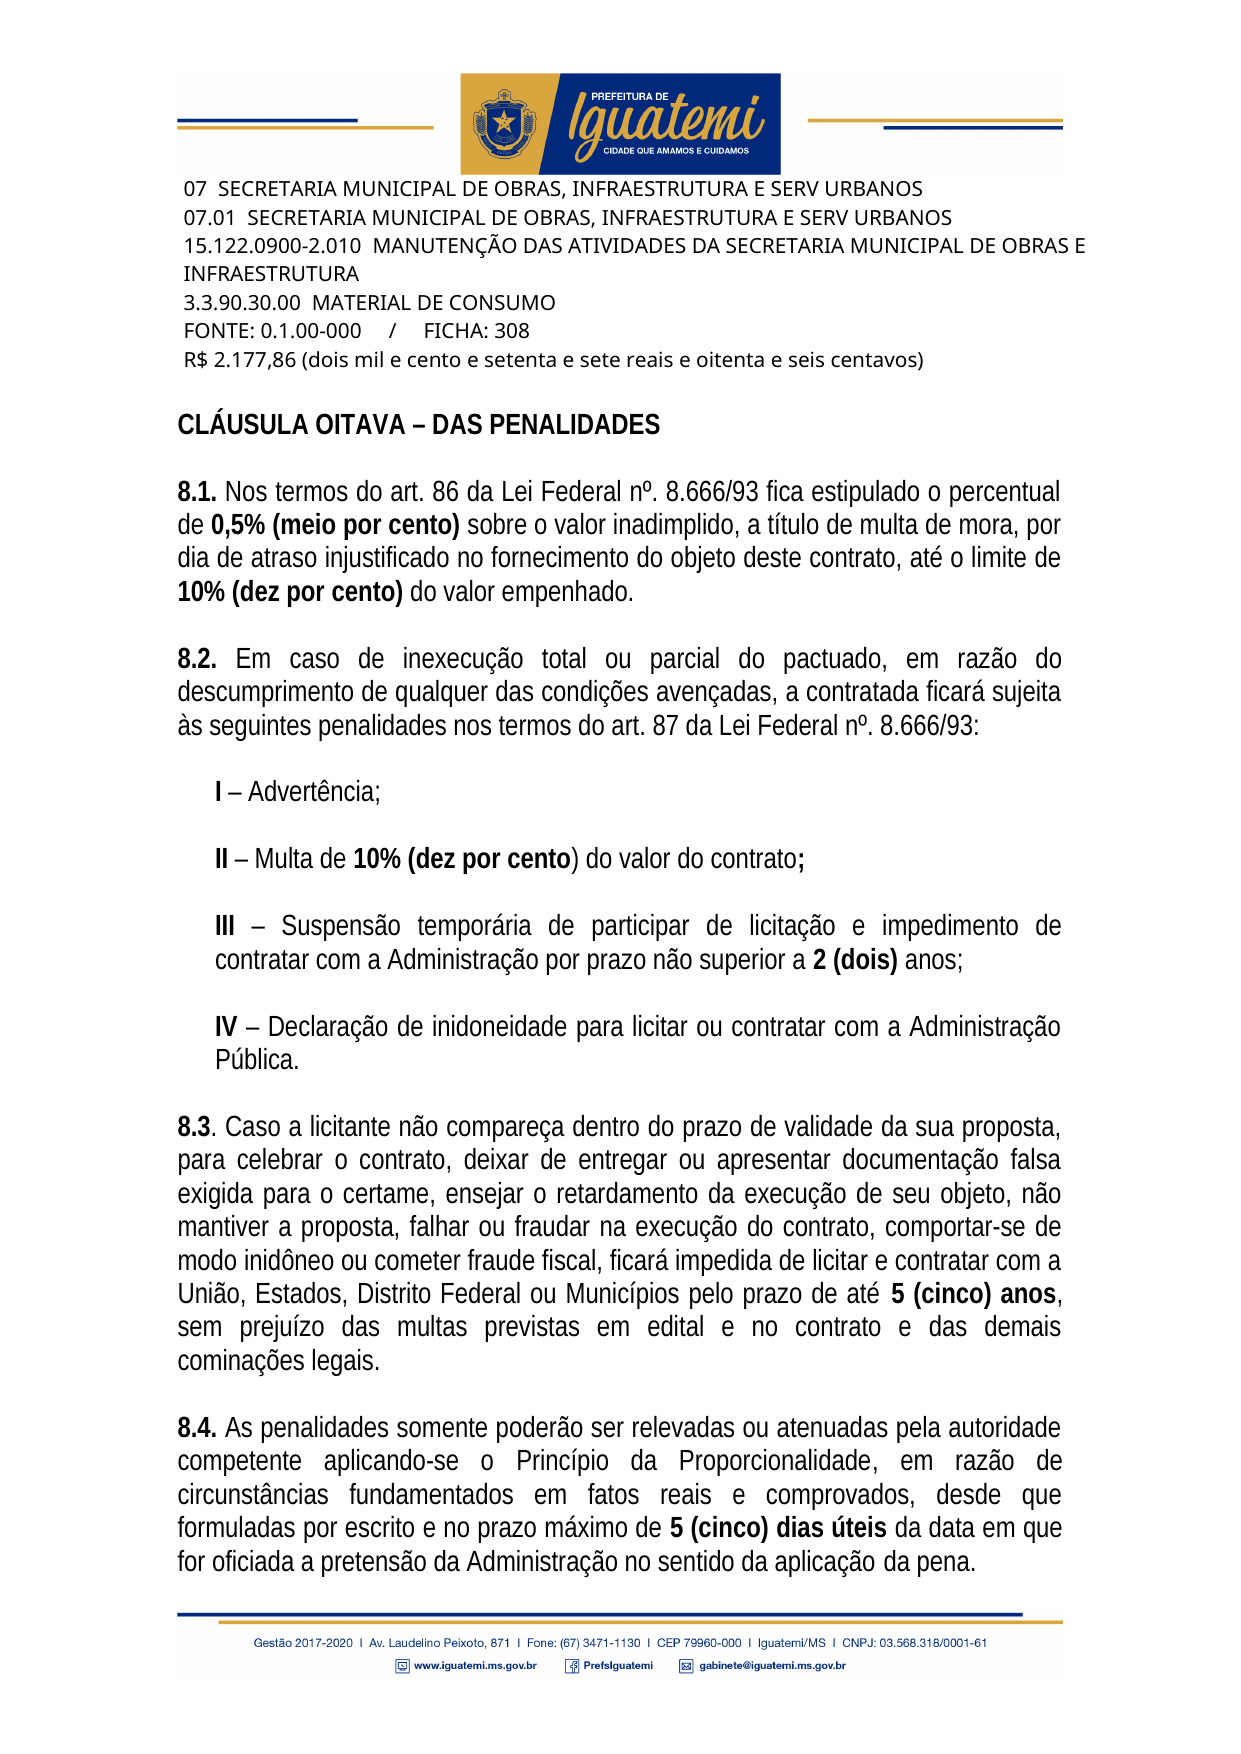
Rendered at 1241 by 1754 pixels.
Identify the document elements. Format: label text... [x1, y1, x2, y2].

text II – Multa de 10% (dez por cento) do valor do contrato; [215, 841, 1063, 875]
text III – Suspensão temporária de participar de licitação e impedimento de contratar com a Administração por prazo não superior a 2 (dois) anos; [215, 908, 1063, 975]
text 8.4. As penalidades somente poderão ser relevadas ou atenuadas pela autoridade competente aplicando-se o Princípio da Proporcionalidade, em razão de circunstâncias fundamentados em fatos reais e comprovados, desde que formuladas por escrito e no prazo máximo de 5 (cinco) dias úteis da data em que for oficiada a pretensão da Administração no sentido da aplicação da pena. [177, 1410, 1063, 1577]
text CLÁUSULA OITAVA – DAS PENALIDADES [177, 407, 1063, 440]
text 8.2. Em caso de inexecução total ou parcial do pactuado, em razão do descumprimento de qualquer das condições avençadas, a contratada ficará sujeita às seguintes penalidades nos termos do art. 87 da Lei Federal nº. 8.666/93: [177, 641, 1063, 741]
picture [177, 73, 1063, 175]
text 8.3. Caso a licitante não compareça dentro do prazo de validade da sua proposta, para celebrar o contrato, deixar de entregar ou apresentar documentação falsa exigida para o certame, ensejar o retardamento da execução de seu objeto, não mantiver a proposta, falhar ou fraudar na execução do contrato, comportar-se de modo inidôneo ou cometer fraude fiscal, ficará impedida de licitar e contratar com a União, Estados, Distrito Federal ou Municípios pelo prazo de até 5 (cinco) anos, sem prejuízo das multas previstas em edital e no contrato e das demais cominações legais. [177, 1109, 1063, 1376]
text I – Advertência; [215, 774, 1063, 808]
text 8.1. Nos termos do art. 86 da Lei Federal nº. 8.666/93 fica estipulado o percentual de 0,5% (meio por cento) sobre o valor inadimplido, a título de multa de mora, por dia de atraso injustificado no fornecimento do objeto deste contrato, até o limite de 10% (dez por cento) do valor empenhado. [177, 474, 1063, 607]
text IV – Declaração de inidoneidade para licitar ou contratar com a Administração Pública. [215, 1009, 1063, 1076]
picture [177, 1606, 1063, 1681]
